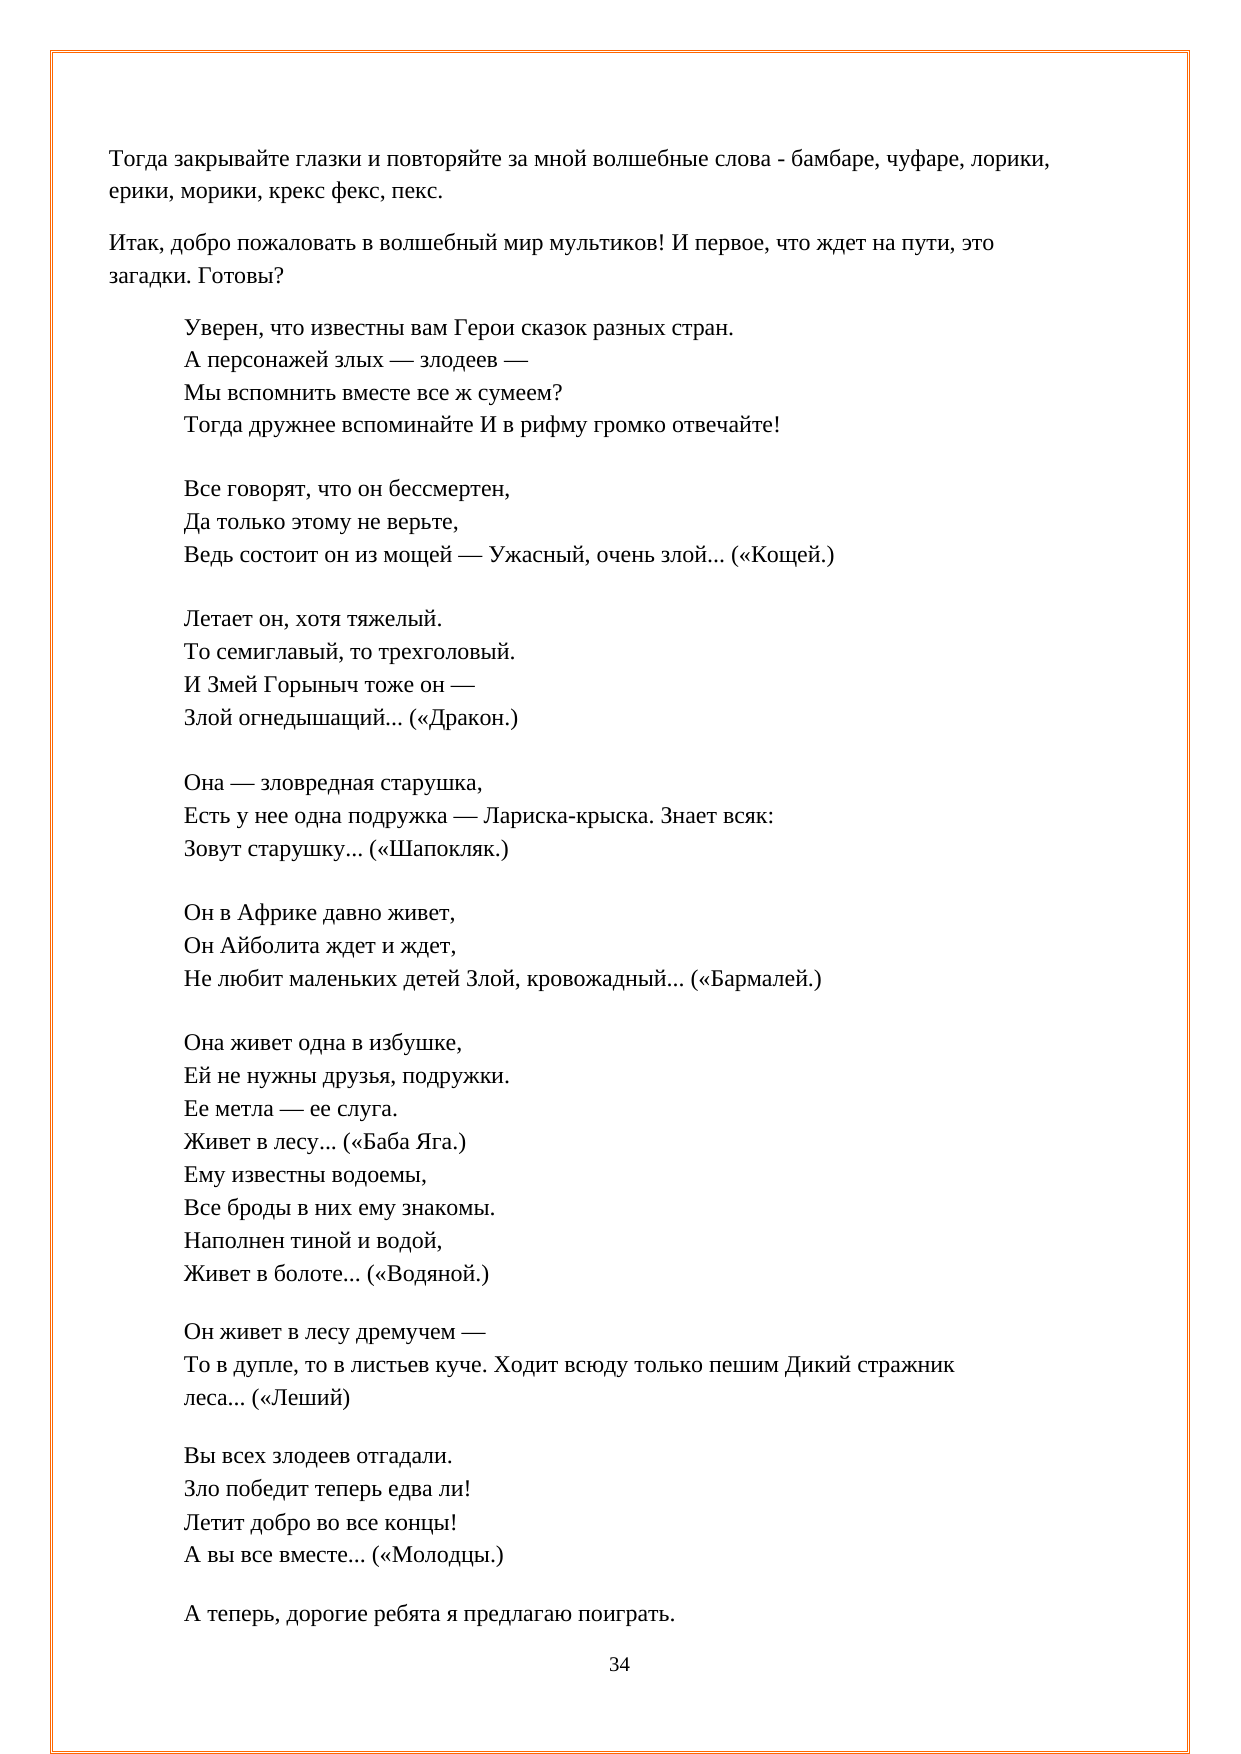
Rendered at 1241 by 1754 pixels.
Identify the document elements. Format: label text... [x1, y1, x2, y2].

text Она — зловредная старушка, [184, 764, 1135, 797]
text А теперь, дорогие ребята я предлагаю поиграть. [111, 1602, 1135, 1626]
text Уверен, что известны вам Герои сказок разных стран. [184, 308, 1106, 342]
text То семиглавый, то трехголовый. [184, 633, 1135, 666]
text Живет в лесу... («Баба Яга.) [184, 1123, 1135, 1156]
text Есть у нее одна подружка — Лариска-крыска. Знает всяк: [184, 797, 1106, 830]
text А вы все вместе... («Молодцы.) [111, 1537, 1135, 1569]
text Тогда дружнее вспоминайте И в рифму громко отвечайте! [184, 407, 1106, 439]
text Он живет в лесу дремучем — [111, 1313, 1135, 1346]
text Живет в болоте... («Водяной.) [111, 1255, 1135, 1288]
text Не любит маленьких детей Злой, кровожадный... («Бармалей.) [184, 960, 1106, 993]
text Да только этому не верьте, [184, 503, 1135, 536]
text Зовут старушку... («Шапокляк.) [184, 830, 1135, 863]
text Злой огнедышащий... («Дракон.) [184, 699, 1135, 732]
text То в дупле, то в листьев куче. Ходит всюду только пешим Дикий стражник леса... («Леший) [184, 1346, 972, 1412]
text Ему известны водоемы, [111, 1156, 1135, 1189]
text Все говорят, что он бессмертен, [184, 470, 1135, 503]
text Она живет одна в избушке, [184, 1024, 1135, 1057]
text Ее метла — ее слуга. [184, 1090, 1135, 1123]
text Ведь состоит он из мощей — Ужасный, очень злой... («Кощей.) [184, 536, 1106, 569]
text Тогда закрывайте глазки и повторяйте за мной волшебные слова - бамбаре, чуфаре, лорики, ерики, морики, крекс фекс, пекс. [109, 140, 1106, 205]
text А персонажей злых — злодеев — [184, 342, 1135, 374]
text Он в Африке давно живет, [184, 894, 1135, 927]
text Летает он, хотя тяжелый. [184, 600, 1135, 633]
text Мы вспомнить вместе все ж сумеем? [184, 374, 1135, 407]
text Ей не нужны друзья, подружки. [184, 1057, 1135, 1090]
text Наполнен тиной и водой, [111, 1222, 1135, 1255]
text Зло победит теперь едва ли! [111, 1471, 1135, 1503]
text Летит добро во все концы! [111, 1503, 1135, 1537]
text И Змей Горыныч тоже он — [184, 666, 1135, 699]
text Итак, добро пожаловать в волшебный мир мультиков! И первое, что ждет на пути, это загадки. Готовы? [109, 224, 1037, 290]
text Он Айболита ждет и ждет, [184, 927, 1135, 960]
text Все броды в них ему знакомы. [111, 1189, 1135, 1222]
text Вы всех злодеев отгадали. [111, 1437, 1135, 1471]
